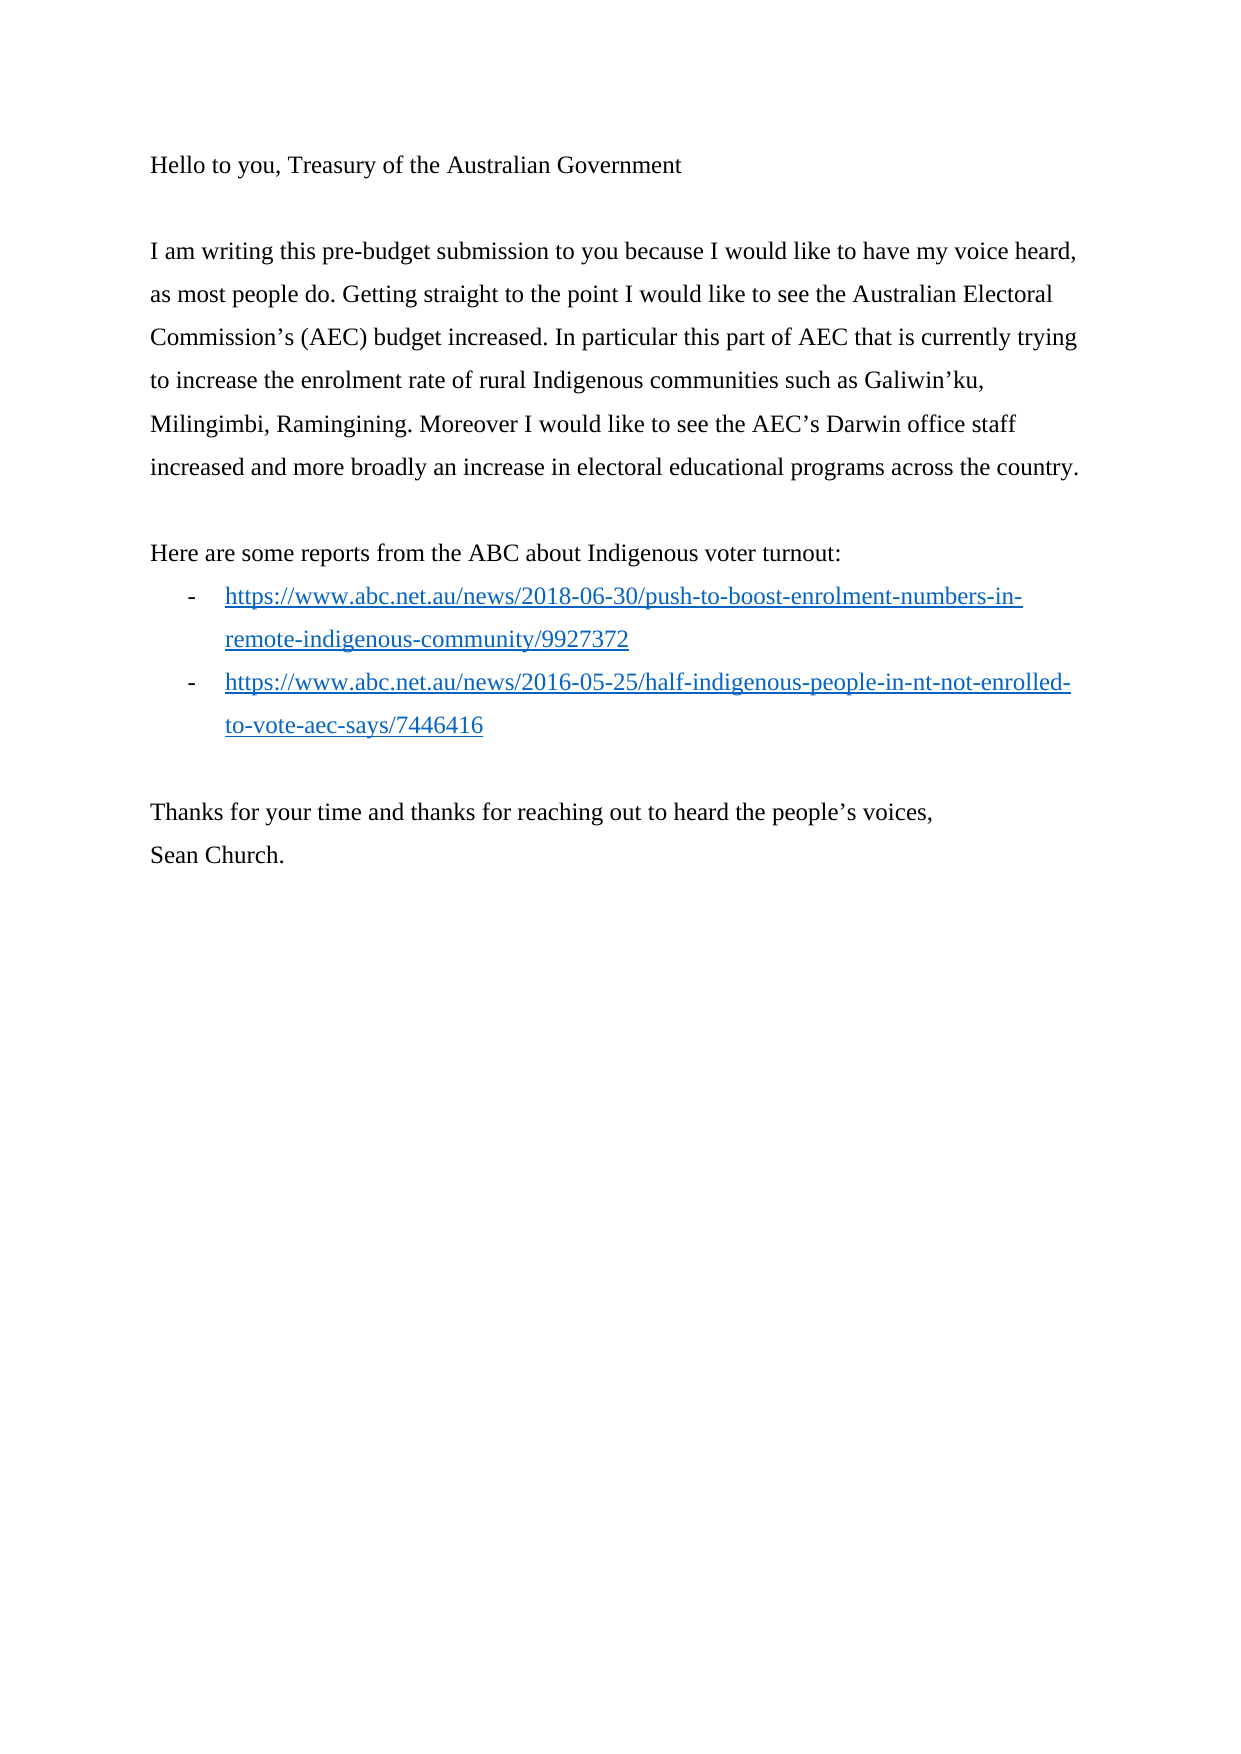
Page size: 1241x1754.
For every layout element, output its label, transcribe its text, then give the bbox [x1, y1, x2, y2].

text I am writing this pre-budget submission to you because I would like to have my voice heard, as most people do. Getting straight to the point I would like to see the Australian Electoral Commission’s (AEC) budget increased. In particular this part of AEC that is currently trying to increase the enrolment rate of rural Indigenous communities such as Galiwin’ku, Milingimbi, Ramingining. Moreover I would like to see the AEC’s Darwin office staff increased and more broadly an increase in electoral educational programs across the country. [150, 236, 1090, 481]
text Sean Church. [150, 840, 1090, 869]
text Here are some reports from the ABC about Indigenous voter turnout: [150, 538, 1090, 567]
text Hello to you, Treasury of the Australian Government [150, 150, 1090, 179]
list https://www.abc.net.au/news/2016-05-25/half-indigenous-people-in-nt-not-enrolled-to-vote-aec-says/7446416 [187, 667, 1090, 739]
list https://www.abc.net.au/news/2018-06-30/push-to-boost-enrolment-numbers-in-remote-indigenous-community/9927372 [187, 581, 1090, 653]
text Thanks for your time and thanks for reaching out to heard the people’s voices, [150, 797, 1090, 826]
